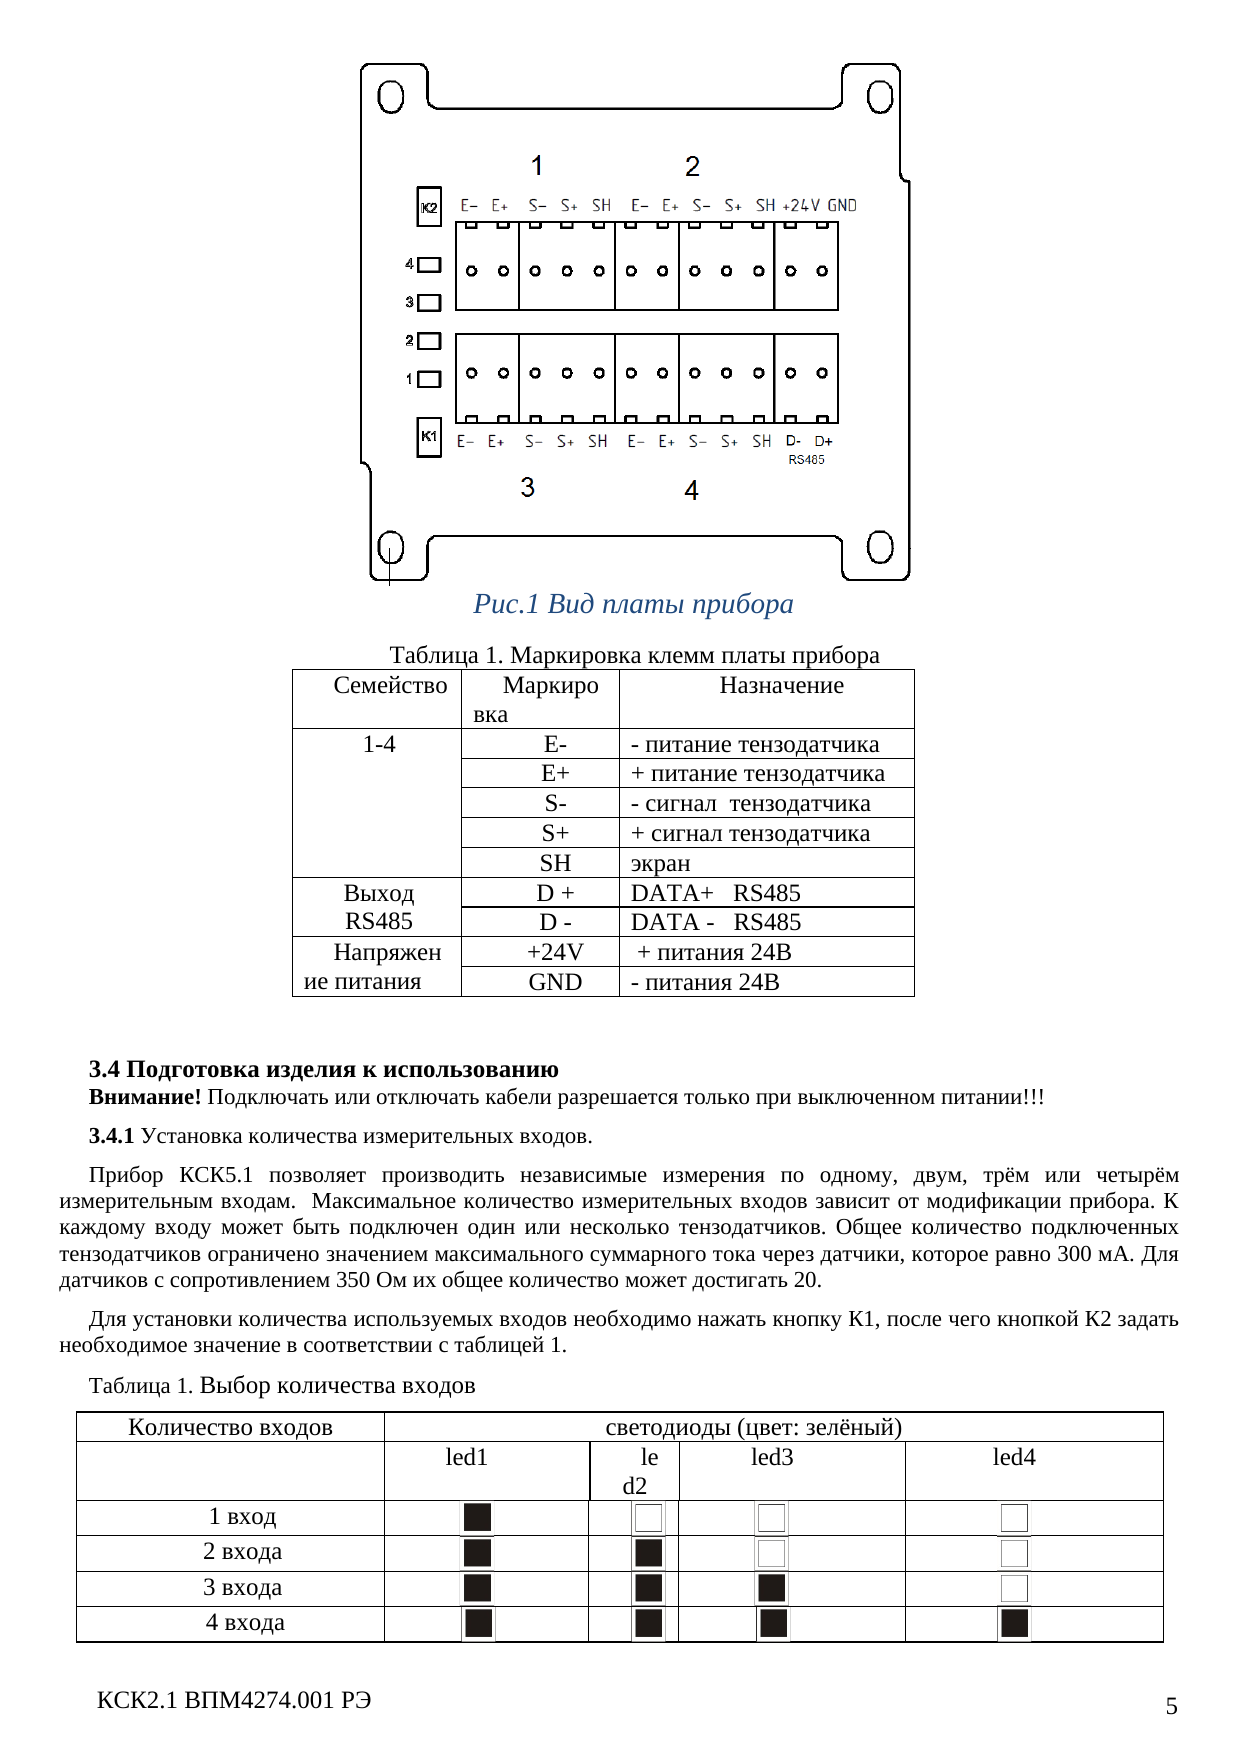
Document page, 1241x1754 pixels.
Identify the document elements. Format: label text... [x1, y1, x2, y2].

picture [631, 1500, 666, 1606]
table_cell 3 входа [77, 1572, 384, 1606]
table_cell 4 входа [77, 1607, 384, 1641]
table_cell [589, 1501, 631, 1535]
table_cell 2 входа [77, 1536, 384, 1571]
table_cell [589, 1572, 631, 1606]
table_cell [1032, 1572, 1163, 1606]
table_cell + питание тензодатчика [620, 759, 914, 787]
table_cell [666, 1572, 678, 1606]
table_cell [906, 1572, 997, 1606]
text 3.4 Подготовка изделия к использованию [59, 1054, 1181, 1083]
text Внимание! Подключать или отключать кабели разрешается только при выключенном питании!!! [59, 1083, 1181, 1109]
table_cell [906, 1607, 997, 1641]
table_header Маркировка [462, 670, 619, 728]
text Таблица 1. Выбор количества входов [59, 1370, 1181, 1399]
text Таблица 1. Маркировка клемм платы прибора [59, 640, 1181, 669]
table_cell S- [462, 788, 619, 817]
table_cell [385, 1501, 459, 1535]
table_cell [589, 1536, 631, 1571]
table_cell [679, 1572, 754, 1606]
table_cell +24V [462, 937, 619, 966]
text Для установки количества используемых входов необходимо нажать кнопку К1, после чего кнопкой К2 задать необходимое значение в соответствии с таблицей 1. [59, 1305, 1181, 1358]
table_cell [1032, 1607, 1163, 1641]
table_cell [1032, 1536, 1163, 1571]
text 3.4.1 Установка количества измерительных входов. [59, 1122, 1181, 1148]
table_cell [789, 1572, 905, 1606]
table_cell [385, 1607, 461, 1641]
table_cell [77, 1442, 384, 1500]
table_cell S+ [462, 818, 619, 847]
table_header Семейство [293, 670, 461, 728]
table_cell [385, 1572, 459, 1606]
picture [754, 1500, 789, 1606]
table_cell [906, 1501, 997, 1535]
table_cell - сигнал тензодатчика [620, 788, 914, 817]
table_cell E+ [462, 759, 619, 787]
table_cell + сигнал тензодатчика [620, 818, 914, 847]
table_cell 1-4 [293, 729, 461, 877]
table_cell Напряжение питания [293, 937, 461, 996]
text Рис.1 Вид платы прибора [59, 586, 1181, 619]
table_cell D + [462, 878, 619, 906]
table_cell [1032, 1501, 1163, 1535]
table_cell [679, 1607, 756, 1641]
picture [459, 1500, 495, 1606]
table_cell [789, 1501, 905, 1535]
table_header Назначение [620, 670, 914, 728]
table_cell [666, 1501, 678, 1535]
table_cell led3 [680, 1442, 905, 1500]
table_cell led1 [385, 1442, 589, 1500]
table_header светодиоды (цвет: зелёный) [385, 1413, 1163, 1441]
picture [461, 1607, 496, 1642]
table_cell [496, 1607, 588, 1641]
table_cell [589, 1607, 631, 1641]
table_cell DATA - RS485 [620, 908, 914, 936]
table_cell D - [462, 908, 619, 936]
table_cell GND [462, 967, 619, 996]
table_cell [666, 1536, 678, 1571]
table_cell [495, 1572, 588, 1606]
table_cell - питания 24В [620, 967, 914, 996]
table_cell [679, 1501, 754, 1535]
table_header Количество входов [77, 1413, 384, 1441]
picture [997, 1607, 1032, 1642]
table_cell 1 вход [77, 1501, 384, 1535]
table_cell [495, 1501, 588, 1535]
table_cell экран [620, 848, 914, 877]
table_cell [666, 1607, 678, 1641]
picture [353, 59, 916, 586]
table_cell + питания 24В [620, 937, 914, 966]
table_cell - питание тензодатчика ­ [620, 729, 914, 757]
text Прибор КСК5.1 позволяет производить независимые измерения по одному, двум, трём или четырём измерительным входам. Максимальное количество измерительных входов зависит от модификации прибора. К каждому входу может быть подключен один или несколько тензодатчиков. Общее количество подключенных тензодатчиков ограничено значением максимального суммарного тока через датчики, которое равно 300 мА. Для датчиков с сопротивлением 350 Ом их общее количество может достигать 20. [59, 1161, 1181, 1292]
table_cell led4 [906, 1442, 1163, 1500]
table_cell [385, 1536, 459, 1571]
table_cell [495, 1536, 588, 1571]
table_cell DATA+ RS485 [620, 878, 914, 906]
table_cell Выход RS485 [293, 878, 461, 936]
table_cell [906, 1536, 997, 1571]
table_cell [791, 1607, 905, 1641]
table_cell SH [462, 848, 619, 877]
table_cell E- [462, 729, 619, 757]
picture [756, 1607, 791, 1642]
picture [631, 1607, 666, 1642]
picture [997, 1500, 1032, 1606]
table_cell led2 [591, 1442, 679, 1500]
table_cell [679, 1536, 754, 1571]
table_cell [789, 1536, 905, 1571]
